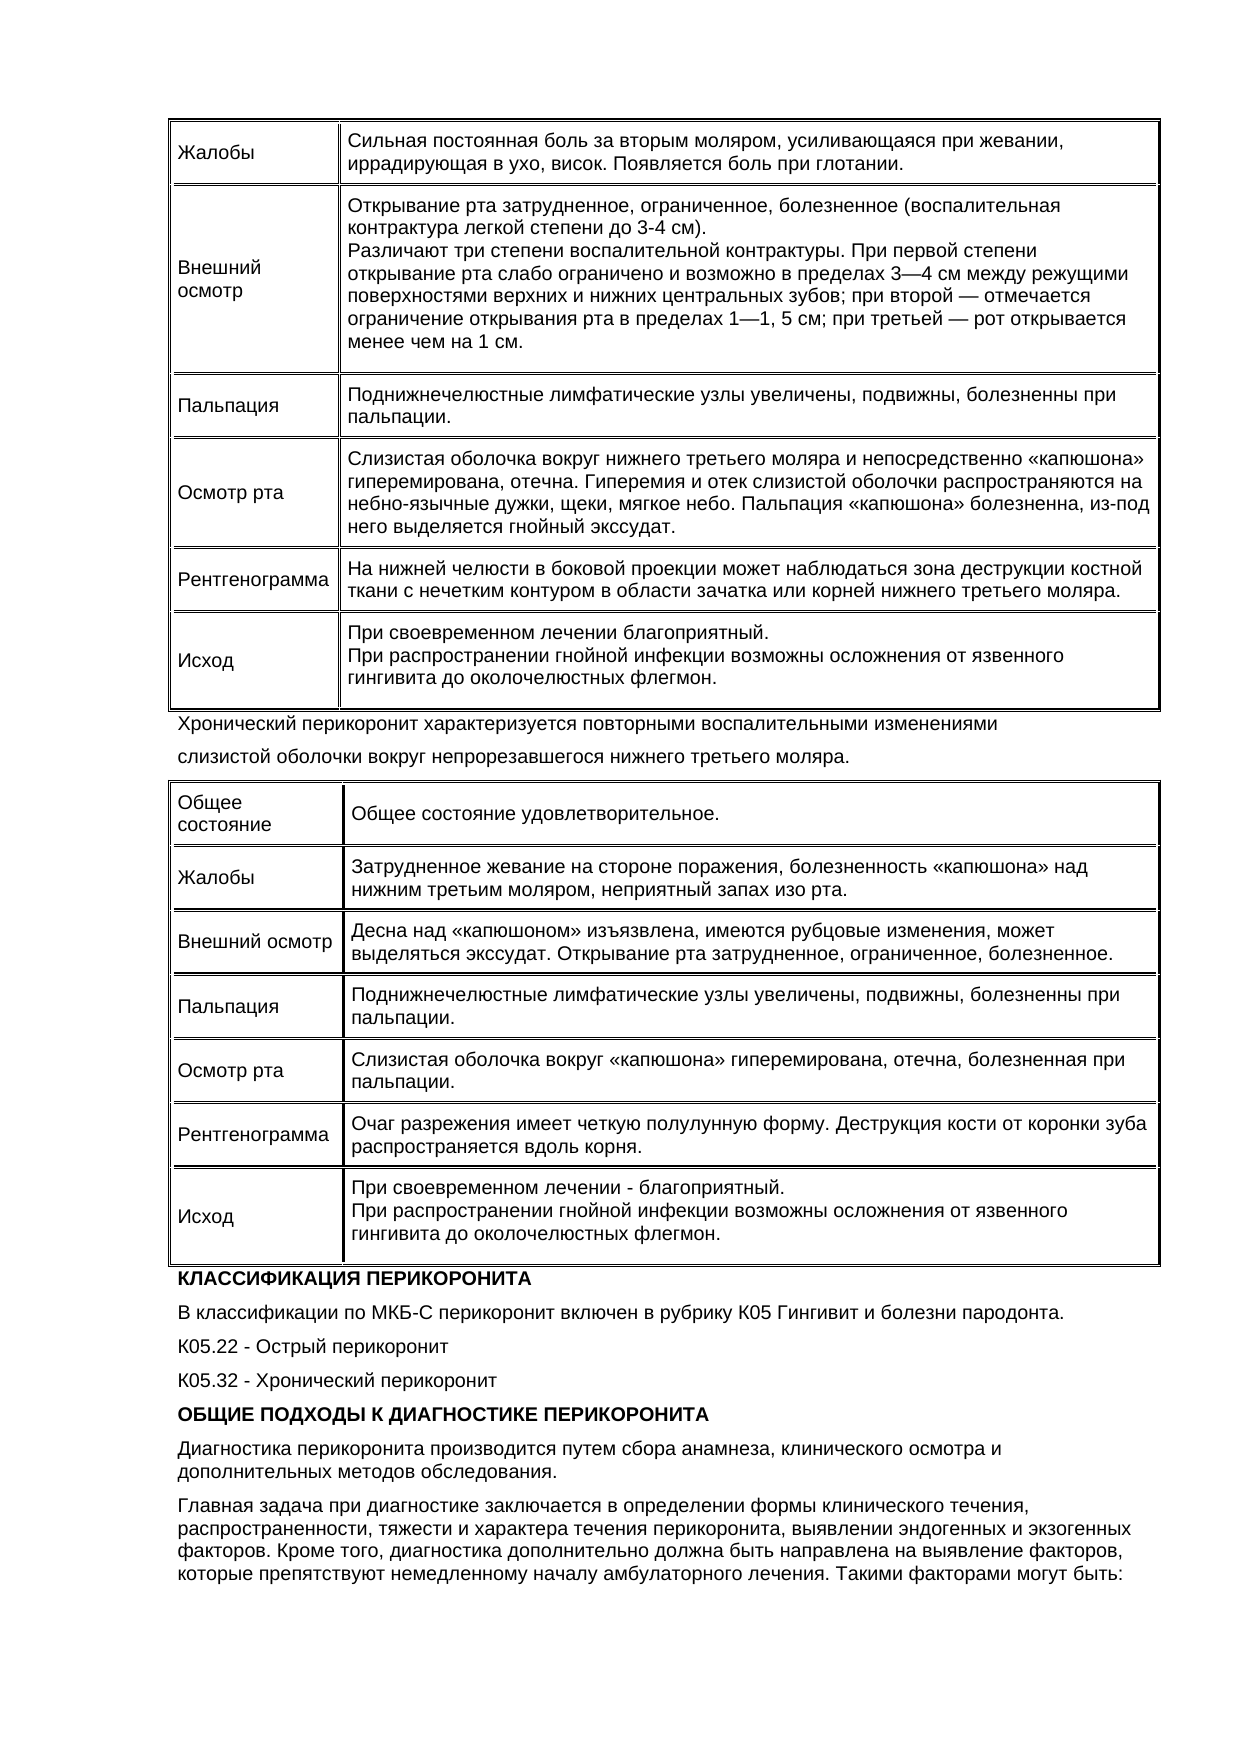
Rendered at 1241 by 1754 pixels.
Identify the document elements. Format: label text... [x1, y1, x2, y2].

text КЛАССИФИКАЦИЯ ПЕРИКОРОНИТА [177, 1267, 1152, 1289]
text Хронический перикоронит характеризуется повторными воспалительными изменениями [177, 712, 1152, 734]
table_cell Рентгенограмма [169, 546, 339, 610]
table_cell При своевременном лечении благоприятный. При распространении гнойной инфекции возможны осложнения от язвенного гингивита до околочелюстных флегмон. [340, 610, 1159, 708]
table_cell Осмотр рта [169, 1037, 343, 1101]
table_cell Слизистая оболочка вокруг «капюшона» гиперемирована, отечна, болезненная при пальпации. [343, 1037, 1159, 1101]
table_cell Пальпация [171, 972, 342, 1037]
table_cell Жалобы [169, 844, 343, 908]
text В классификации по МКБ-С перикоронит включен в рубрику К05 Гингивит и болезни пародонта. [177, 1301, 1152, 1323]
text ОБЩИЕ ПОДХОДЫ К ДИАГНОСТИКЕ ПЕРИКОРОНИТА [177, 1403, 1152, 1426]
table_cell Исход [169, 610, 339, 708]
table_header Общее состояние [171, 781, 343, 844]
table_cell На нижней челюсти в боковой проекции может наблюдаться зона деструкции костной ткани с нечетким контуром в области зачатка или корней нижнего третьего моляра. [340, 546, 1159, 610]
table_cell Осмотр рта [169, 436, 339, 546]
table_cell Слизистая оболочка вокруг нижнего третьего моляра и непосредственно «капюшона» гиперемирована, отечна. Гиперемия и отек слизистой оболочки распространяются на небно-язычные дужки, щеки, мягкое небо. Пальпация «капюшона» болезненна, из-под него выделяется гнойный экссудат. [340, 436, 1159, 546]
text Главная задача при диагностике заключается в определении формы клинического течения, распространенности, тяжести и характера течения перикоронита, выявлении эндогенных и экзогенных факторов. Кроме того, диагностика дополнительно должна быть направлена на выявление факторов, которые препятствуют немедленному началу амбулаторного лечения. Такими факторами могут быть: [177, 1494, 1152, 1584]
table_cell Поднижнечелюстные лимфатические узлы увеличены, подвижны, болезненны при пальпации. [340, 372, 1159, 436]
table_cell Внешний осмотр [171, 908, 342, 972]
table_cell При своевременном лечении - благоприятный. При распространении гнойной инфекции возможны осложнения от язвенного гингивита до околочелюстных флегмон. [343, 1165, 1159, 1263]
table_cell Жалобы [171, 122, 339, 182]
table_cell Открывание рта затрудненное, ограниченное, болезненное (воспалительная контрактура легкой степени до 3-4 см). Различают три степени воспалительной контрактуры. При первой степени открывание рта слабо ограничено и возможно в пределах 3—4 см между режущими поверхностями верхних и нижних центральных зубов; при второй — отмечается ограничение открывания рта в пределах 1—1, 5 см; при третьей — рот открывается менее чем на 1 см. [341, 183, 1159, 372]
table_cell Очаг разрежения имеет четкую полулунную форму. Деструкция кости от коронки зуба распространяется вдоль корня. [343, 1101, 1159, 1165]
text К05.22 - Острый перикоронит [177, 1335, 1152, 1357]
table_cell Поднижнечелюстные лимфатические узлы увеличены, подвижны, болезненны при пальпации. [345, 972, 1159, 1037]
text К05.32 - Хронический перикоронит [177, 1369, 1152, 1392]
table_cell Исход [171, 1165, 343, 1263]
table_cell Пальпация [169, 372, 339, 436]
table_header Общее состояние удовлетворительное. [343, 783, 1158, 844]
table_cell Сильная постоянная боль за вторым моляром, усиливающаяся при жевании, иррадирующая в ухо, висок. Появляется боль при глотании. [340, 122, 1158, 182]
table_cell Затрудненное жевание на стороне поражения, болезненность «капюшона» над нижним третьим моляром, неприятный запах изо рта. [343, 844, 1159, 908]
table_cell Десна над «капюшоном» изъязвлена, имеются рубцовые изменения, может выделяться экссудат. Открывание рта затрудненное, ограниченное, болезненное. [345, 908, 1159, 972]
text слизистой оболочки вокруг непрорезавшегося нижнего третьего моляра. [177, 745, 1152, 768]
table_cell Рентгенограмма [169, 1101, 343, 1165]
text Диагностика перикоронита производится путем сбора анамнеза, клинического осмотра и дополнительных методов обследования. [177, 1437, 1152, 1482]
table_cell Внешний осмотр [171, 183, 338, 372]
